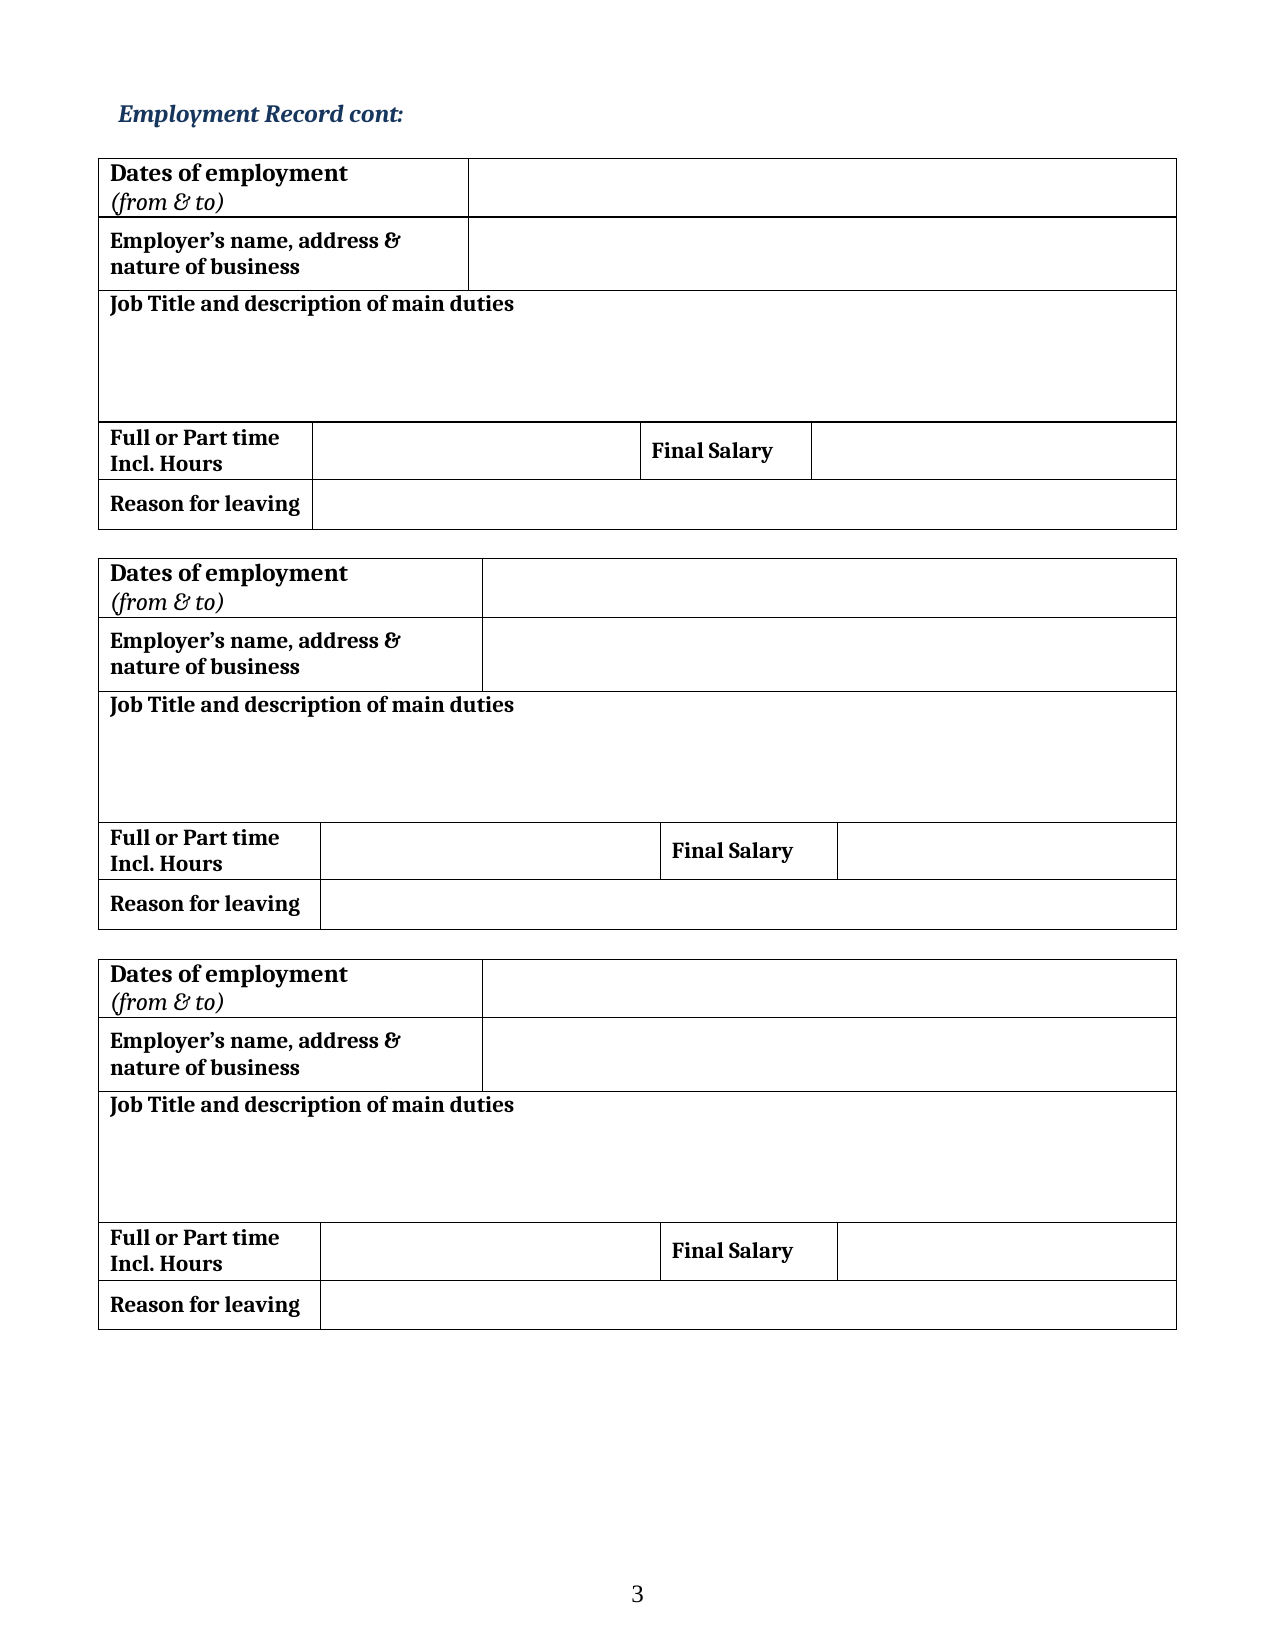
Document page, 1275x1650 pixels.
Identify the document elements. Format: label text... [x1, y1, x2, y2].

table_cell [313, 480, 1176, 528]
table_cell Reason for leaving [99, 480, 312, 528]
table_header Dates of employment (from & to) [99, 559, 482, 617]
table_cell Final Salary [661, 823, 837, 879]
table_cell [99, 291, 1176, 421]
table_header Dates of employment (from & to) [99, 159, 468, 216]
table_cell Job Title and description of main duties [99, 692, 1176, 822]
table_cell [838, 1223, 1176, 1279]
table_cell [812, 423, 1176, 479]
table_cell Job Title and description of main duties [99, 1092, 1176, 1222]
table_cell Employer’s name, address & nature of business [99, 218, 468, 290]
table_header Dates of employment (from & to) [99, 960, 482, 1017]
table_cell Full or Part time Incl. Hours [99, 423, 312, 479]
table_cell Reason for leaving [99, 1281, 320, 1329]
table_cell [483, 1018, 1176, 1091]
table_header [483, 559, 1176, 617]
table_cell Full or Part time Incl. Hours [99, 823, 320, 879]
table_cell [321, 823, 660, 879]
table_cell [313, 423, 640, 479]
table_cell Employer’s name, address & nature of business [99, 618, 482, 691]
table_cell [469, 218, 1176, 290]
table_cell Employer’s name, address & nature of business [99, 1018, 482, 1091]
table_cell [483, 618, 1176, 691]
table_header [469, 159, 1176, 216]
table_cell [321, 1223, 660, 1279]
table_cell Final Salary [641, 423, 811, 479]
table_cell Reason for leaving [99, 880, 320, 929]
table_cell [321, 1281, 1176, 1329]
table_cell Final Salary [661, 1223, 837, 1279]
table_header [483, 960, 1176, 1017]
table_cell Full or Part time Incl. Hours [99, 1223, 320, 1279]
table_cell [321, 880, 1176, 929]
table_cell [838, 823, 1176, 879]
text Employment Record cont: [118, 100, 1157, 129]
